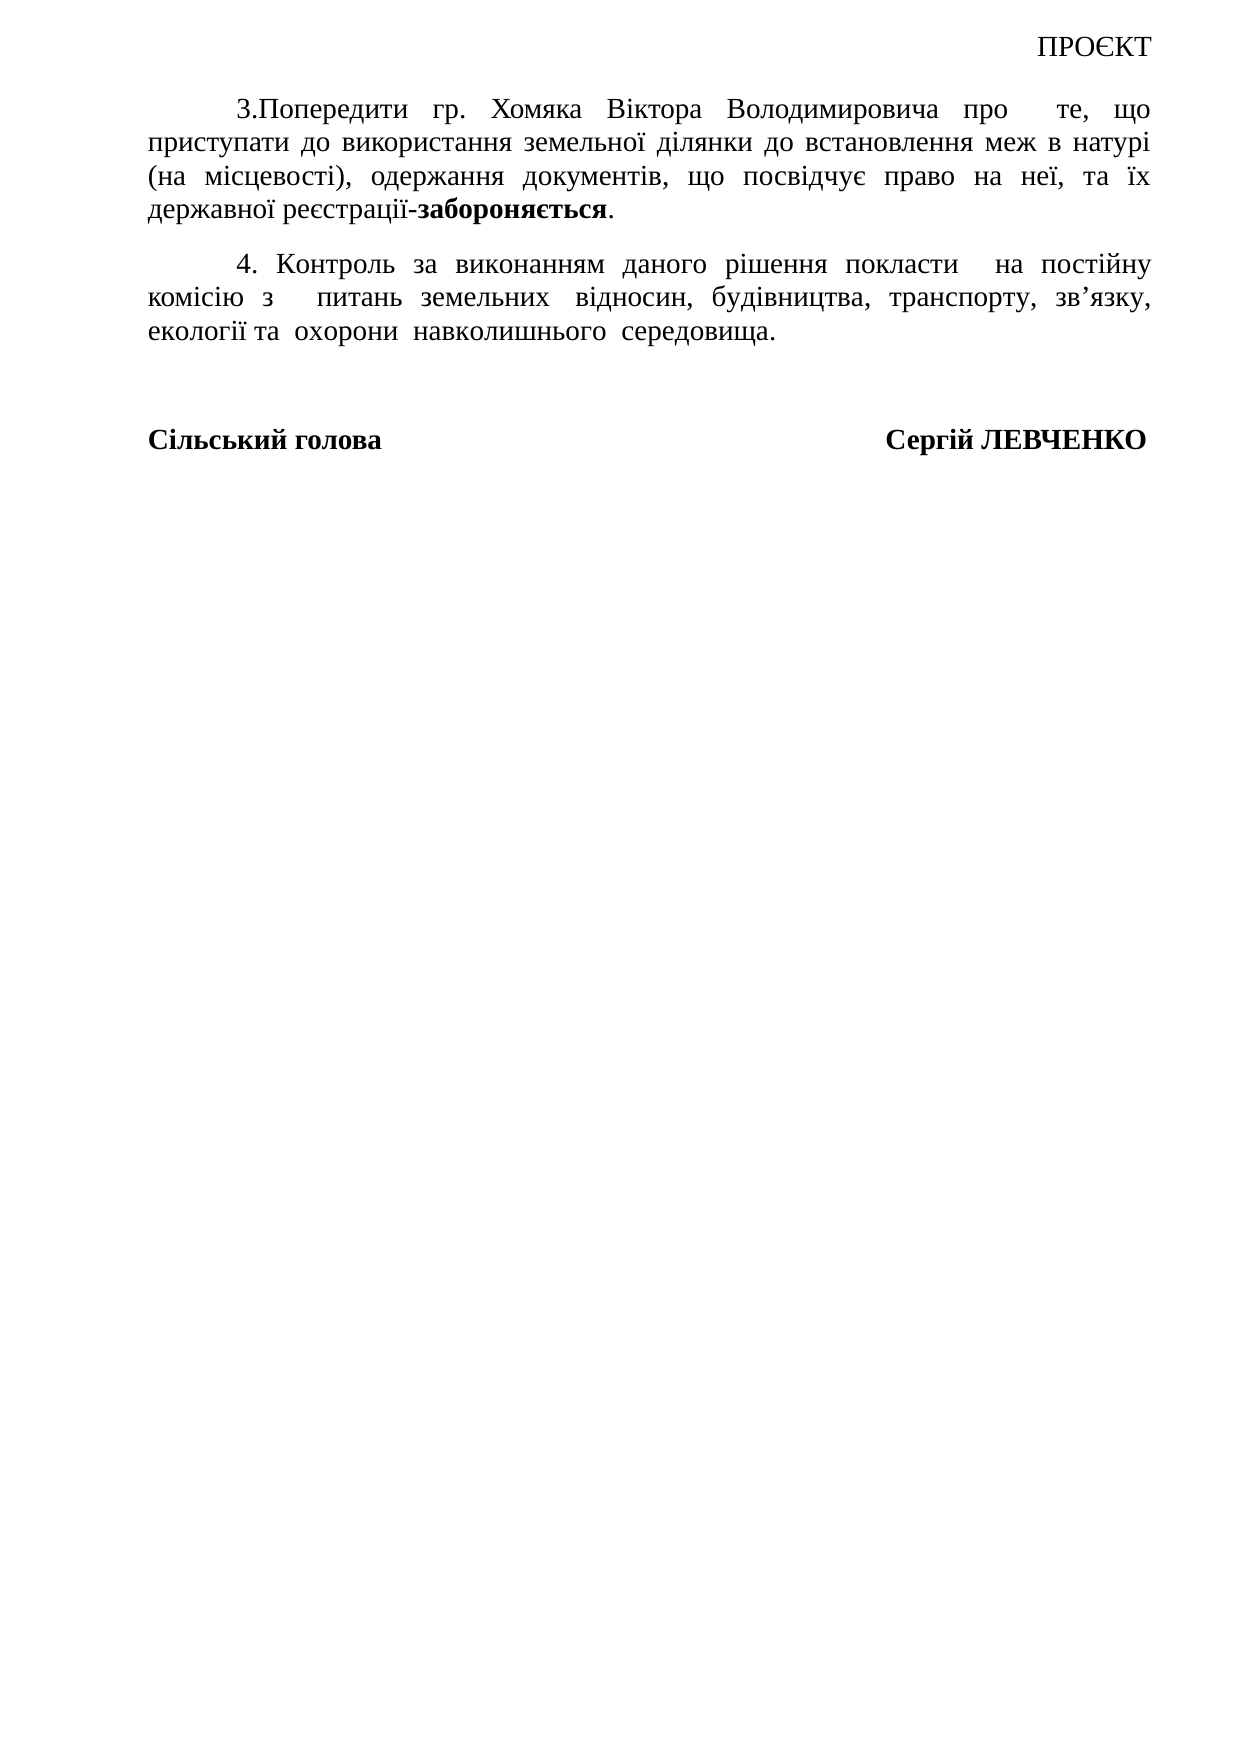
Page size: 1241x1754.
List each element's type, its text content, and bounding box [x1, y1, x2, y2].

text Сільський голова Сергій ЛЕВЧЕНКО [148, 422, 1152, 455]
text 3.Попередити гр. Хомяка Віктора Володимировича про те, що приступати до використання земельної ділянки до встановлення меж в натурі (на місцевості), одержання документів, що посвідчує право на неї, та їх державної реєстрації-забороняється. [148, 91, 1152, 225]
text 4. Контроль за виконанням даного рішення покласти на постійну комісію з питань земельних відносин, будівництва, транспорту, зв’язку, екології та охорони навколишнього середовища. [148, 246, 1152, 347]
